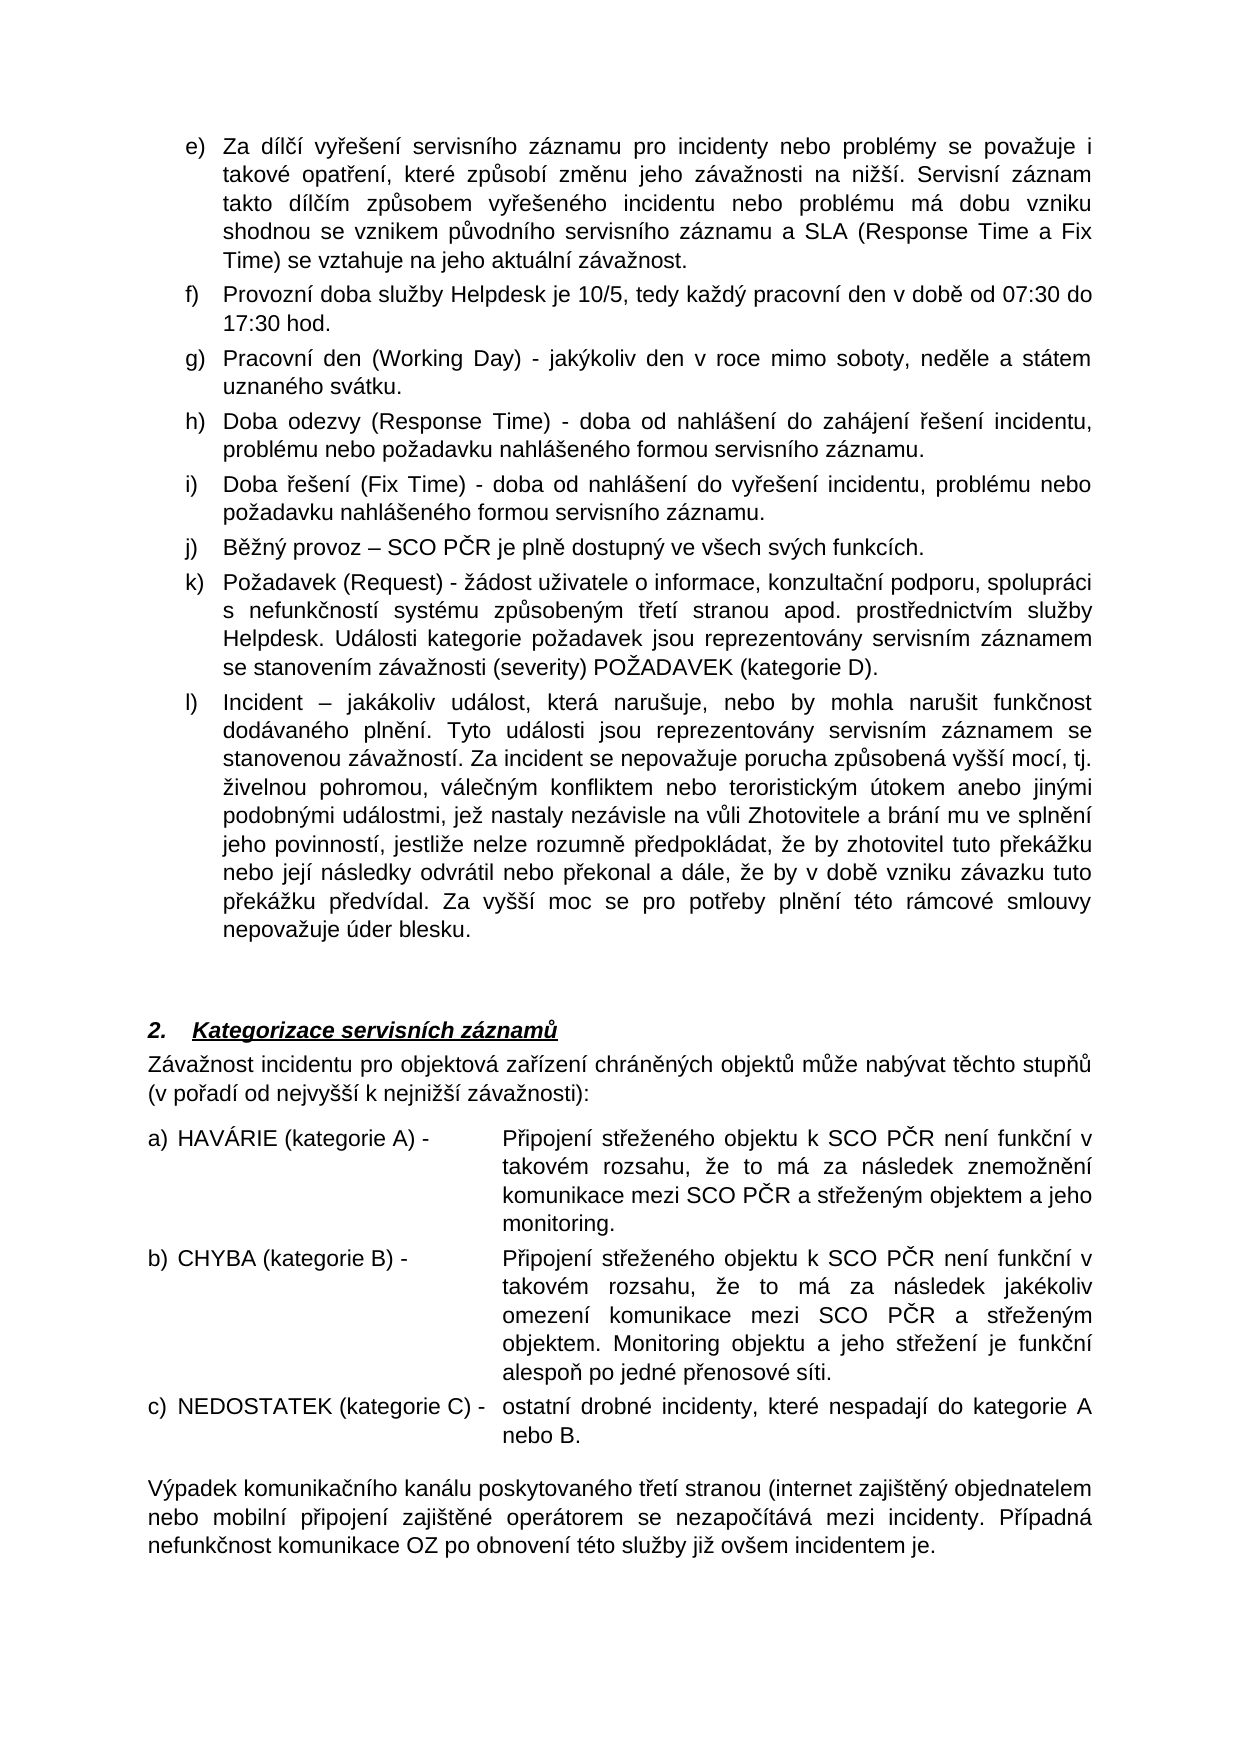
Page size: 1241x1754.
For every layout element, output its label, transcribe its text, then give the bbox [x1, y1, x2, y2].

list Doba řešení (Fix Time) - doba od nahlášení do vyřešení incidentu, problému nebo požadavku nahlášeného formou servisního záznamu. [185, 471, 1093, 526]
list HAVÁRIE (kategorie A) - Připojení střeženého objektu k SCO PČR není funkční v takovém rozsahu, že to má za následek znemožnění komunikace mezi SCO PČR a střeženým objektem a jeho monitoring. [148, 1125, 1093, 1237]
list NEDOSTATEK (kategorie C) - ostatní drobné incidenty, které nespadají do kategorie A nebo B. [148, 1393, 1093, 1448]
list Kategorizace servisních záznamů [148, 1017, 1093, 1043]
list Pracovní den (Working Day) - jakýkoliv den v roce mimo soboty, neděle a státem uznaného svátku. [185, 344, 1093, 399]
list Doba odezvy (Response Time) - doba od nahlášení do zahájení řešení incidentu, problému nebo požadavku nahlášeného formou servisního záznamu. [185, 408, 1093, 462]
text Závažnost incidentu pro objektová zařízení chráněných objektů může nabývat těchto stupňů (v pořadí od nejvyšší k nejnižší závažnosti): [148, 1051, 1093, 1106]
list Požadavek (Request) - žádost uživatele o informace, konzultační podporu, spolupráci s nefunkčností systému způsobeným třetí stranou apod. prostřednictvím služby Helpdesk. Události kategorie požadavek jsou reprezentovány servisním záznamem se stanovením závažnosti (severity) POŽADAVEK (kategorie D). [185, 568, 1093, 680]
list Incident – jakákoliv událost, která narušuje, nebo by mohla narušit funkčnost dodávaného plnění. Tyto události jsou reprezentovány servisním záznamem se stanovenou závažností. Za incident se nepovažuje porucha způsobená vyšší mocí, tj. živelnou pohromou, válečným konfliktem nebo teroristickým útokem anebo jinými podobnými událostmi, jež nastaly nezávisle na vůli Zhotovitele a brání mu ve splnění jeho povinností, jestliže nelze rozumně předpokládat, že by zhotovitel tuto překážku nebo její následky odvrátil nebo překonal a dále, že by v době vzniku závazku tuto překážku předvídal. Za vyšší moc se pro potřeby plnění této rámcové smlouvy nepovažuje úder blesku. [185, 688, 1093, 942]
list CHYBA (kategorie B) - Připojení střeženého objektu k SCO PČR není funkční v takovém rozsahu, že to má za následek jakékoliv omezení komunikace mezi SCO PČR a střeženým objektem. Monitoring objektu a jeho střežení je funkční alespoň po jedné přenosové síti. [148, 1245, 1093, 1385]
list Běžný provoz – SCO PČR je plně dostupný ve všech svých funkcích. [185, 534, 1093, 560]
list Provozní doba služby Helpdesk je 10/5, tedy každý pracovní den v době od 07:30 do 17:30 hod. [185, 281, 1093, 336]
list Za dílčí vyřešení servisního záznamu pro incidenty nebo problémy se považuje i takové opatření, které způsobí změnu jeho závažnosti na nižší. Servisní záznam takto dílčím způsobem vyřešeného incidentu nebo problému má dobu vzniku shodnou se vznikem původního servisního záznamu a SLA (Response Time a Fix Time) se vztahuje na jeho aktuální závažnost. [185, 133, 1093, 273]
text Výpadek komunikačního kanálu poskytovaného třetí stranou (internet zajištěný objednatelem nebo mobilní připojení zajištěné operátorem se nezapočítává mezi incidenty. Případná nefunkčnost komunikace OZ po obnovení této služby již ovšem incidentem je. [148, 1475, 1093, 1558]
